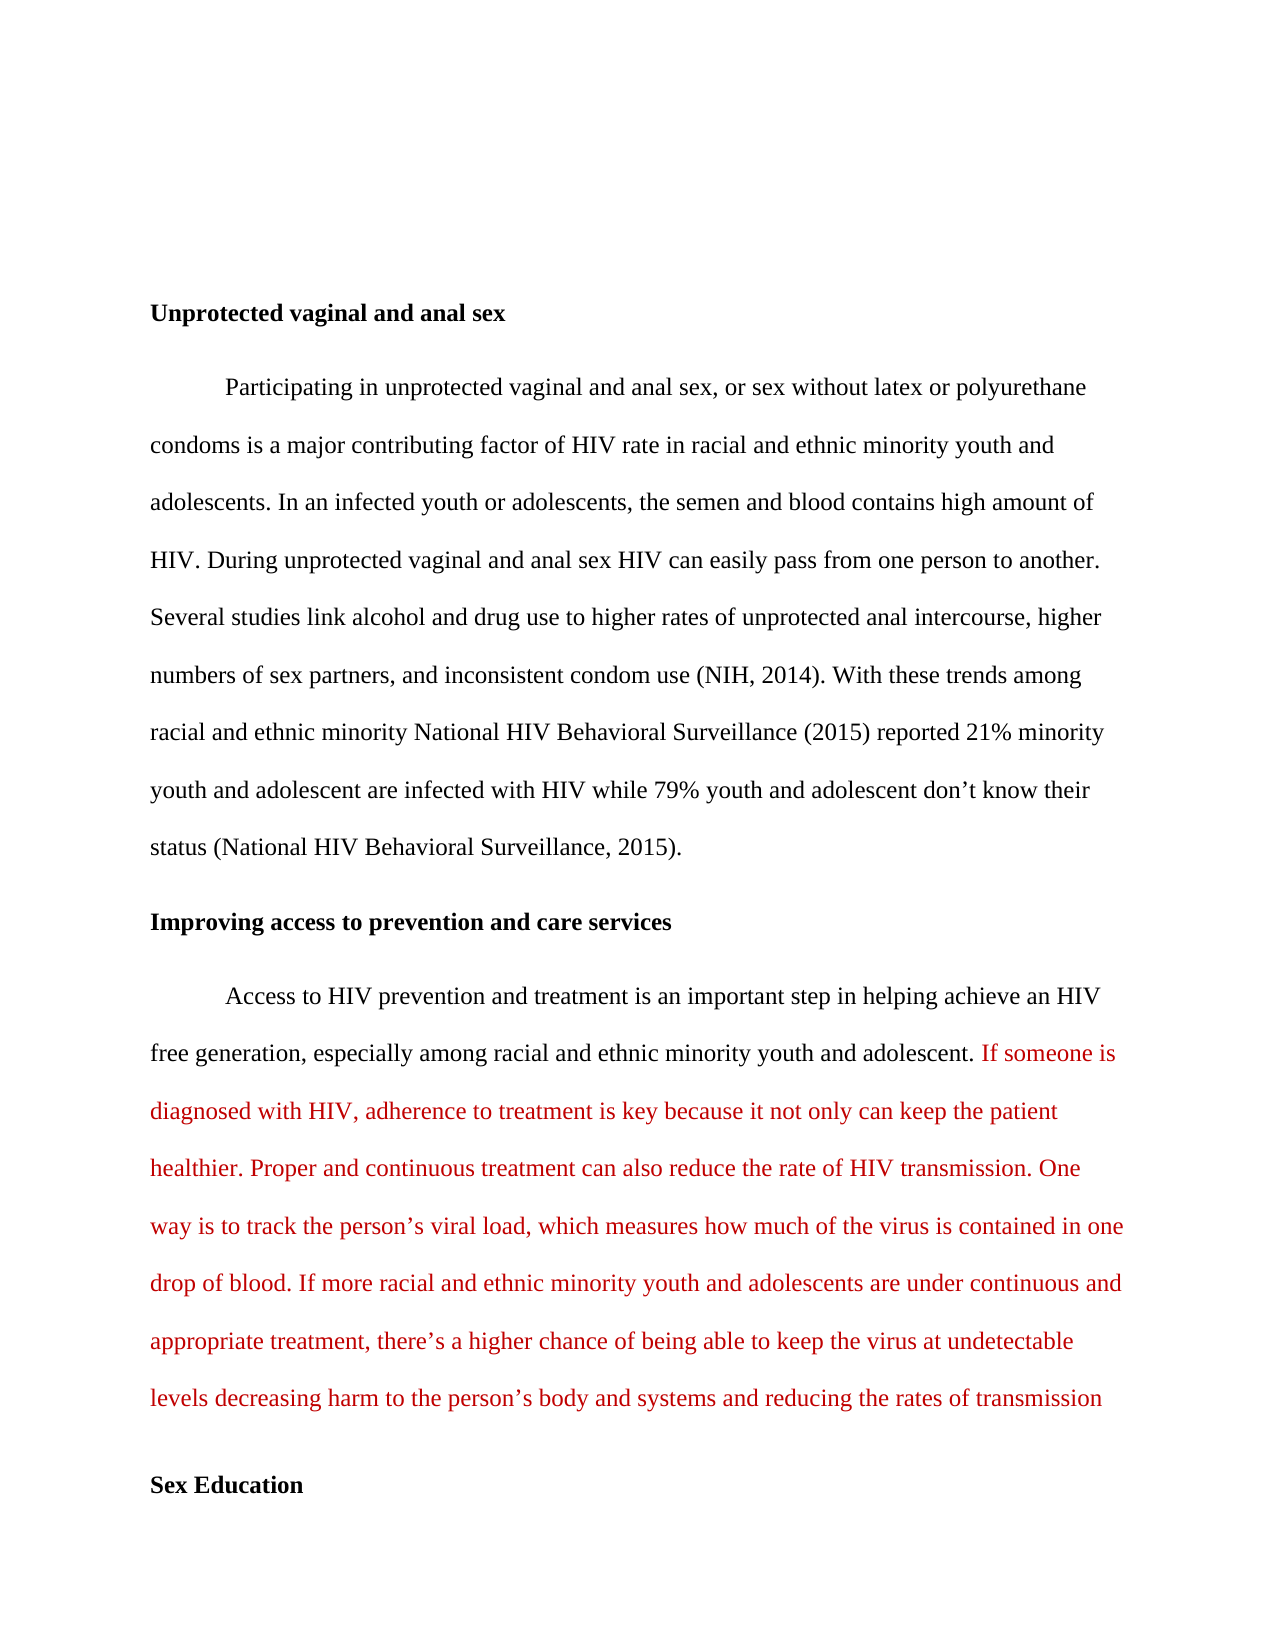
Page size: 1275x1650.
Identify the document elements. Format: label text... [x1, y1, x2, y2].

text Sex Education [150, 1470, 1125, 1499]
text Improving access to prevention and care services [150, 907, 1125, 935]
text Participating in unprotected vaginal and anal sex, or sex without latex or polyurethane condoms is a major contributing factor of HIV rate in racial and ethnic minority youth and adolescents. In an infected youth or adolescents, the semen and blood contains high amount of HIV. During unprotected vaginal and anal sex HIV can easily pass from one person to another. Several studies link alcohol and drug use to higher rates of unprotected anal intercourse, higher numbers of sex partners, and inconsistent condom use (NIH, 2014). With these trends among racial and ethnic minority National HIV Behavioral Surveillance (2015) reported 21% minority youth and adolescent are infected with HIV while 79% youth and adolescent don’t know their status (National HIV Behavioral Surveillance, 2015). [150, 372, 1125, 861]
text Unprotected vaginal and anal sex [150, 298, 1125, 327]
text Access to HIV prevention and treatment is an important step in helping achieve an HIV free generation, especially among racial and ethnic minority youth and adolescent. If someone is diagnosed with HIV, adherence to treatment is key because it not only can keep the patient healthier. Proper and continuous treatment can also reduce the rate of HIV transmission. One way is to track the person’s viral load, which measures how much of the virus is contained in one drop of blood. If more racial and ethnic minority youth and adolescents are under continuous and appropriate treatment, there’s a higher chance of being able to keep the virus at undetectable levels decreasing harm to the person’s body and systems and reducing the rates of transmission [150, 981, 1125, 1412]
